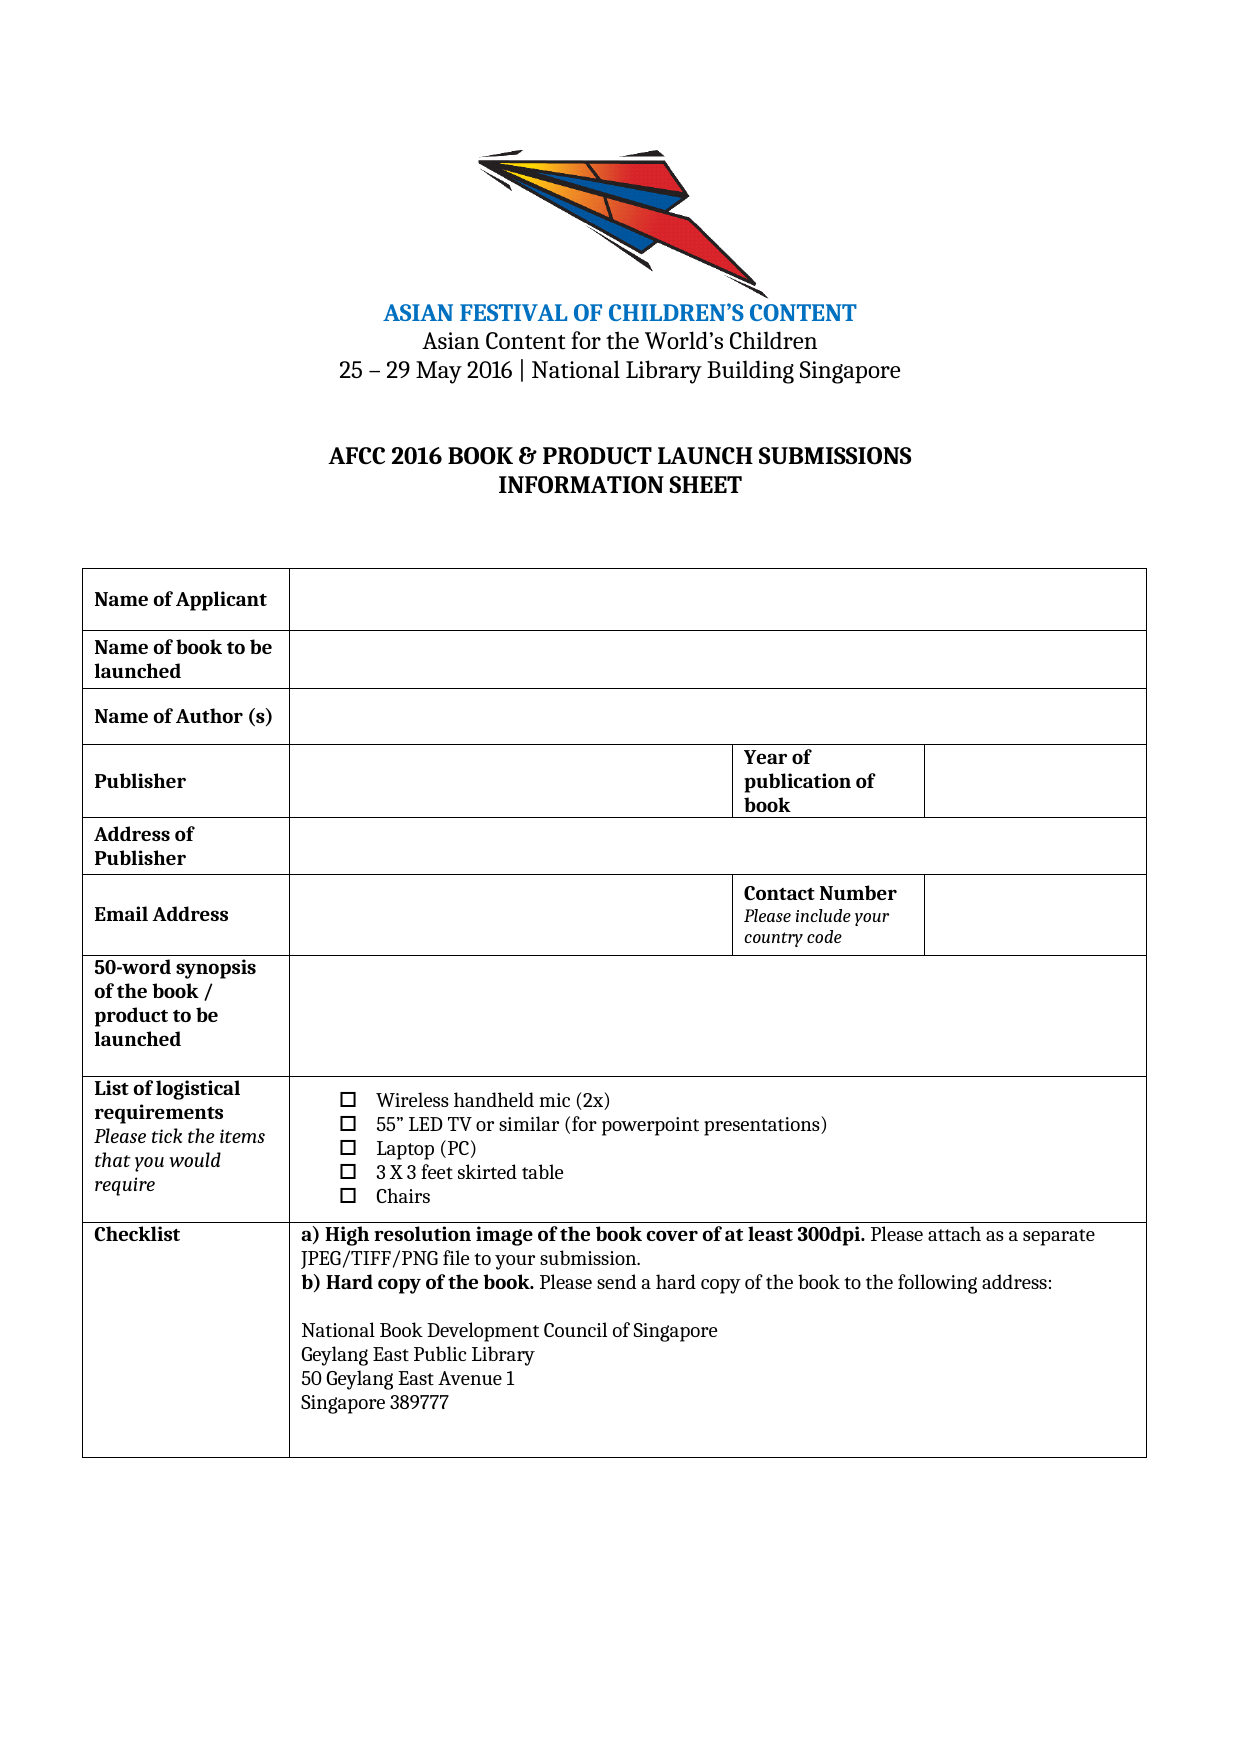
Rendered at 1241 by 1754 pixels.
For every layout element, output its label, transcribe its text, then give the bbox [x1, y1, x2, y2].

table_cell a) High resolution image of the book cover of at least 300dpi. Please attach as a separate JPEG/TIFF/PNG file to your submission. b) Hard copy of the book. Please send a hard copy of the book to the following address: National Book Development Council of Singapore Geylang East Public Library 50 Geylang East Avenue 1 Singapore 389777 [290, 1223, 1146, 1457]
text ASIAN FESTIVAL OF CHILDREN’S CONTENT [112, 298, 1128, 327]
table_cell 50-word synopsis of the book / product to be launched [83, 956, 289, 1076]
table_cell [290, 875, 732, 955]
table_cell Email Address [83, 875, 289, 955]
table_cell [925, 875, 1146, 955]
table_cell [290, 818, 1146, 874]
table_cell Name of Author (s) [83, 689, 289, 744]
text 25 – 29 May 2016 | National Library Building Singapore [112, 356, 1128, 385]
table_header [290, 569, 1146, 630]
table_cell [290, 745, 732, 817]
table_cell List of logistical requirements Please tick the items that you would require [83, 1077, 289, 1222]
table_cell Wireless handheld mic (2x) 55” LED TV or similar (for powerpoint presentations) Laptop (PC) 3 X 3 feet skirted table Chairs [290, 1077, 1146, 1222]
picture [471, 150, 769, 299]
table_cell Contact Number Please include your country code [733, 875, 924, 955]
table_cell [290, 956, 1146, 1076]
table_cell Name of book to be launched [83, 631, 289, 687]
table_cell [290, 631, 1146, 687]
table_cell [290, 689, 1146, 744]
table_header Name of Applicant [83, 569, 289, 630]
table_cell Publisher [83, 745, 289, 817]
table_cell Address of Publisher [83, 818, 289, 874]
text INFORMATION SHEET [112, 471, 1128, 500]
table_cell Checklist [83, 1223, 289, 1457]
table_cell Year of publication of book [733, 745, 924, 817]
text AFCC 2016 BOOK & PRODUCT LAUNCH SUBMISSIONS [112, 442, 1128, 471]
table_cell [925, 745, 1146, 817]
text Asian Content for the World’s Children [112, 327, 1128, 356]
